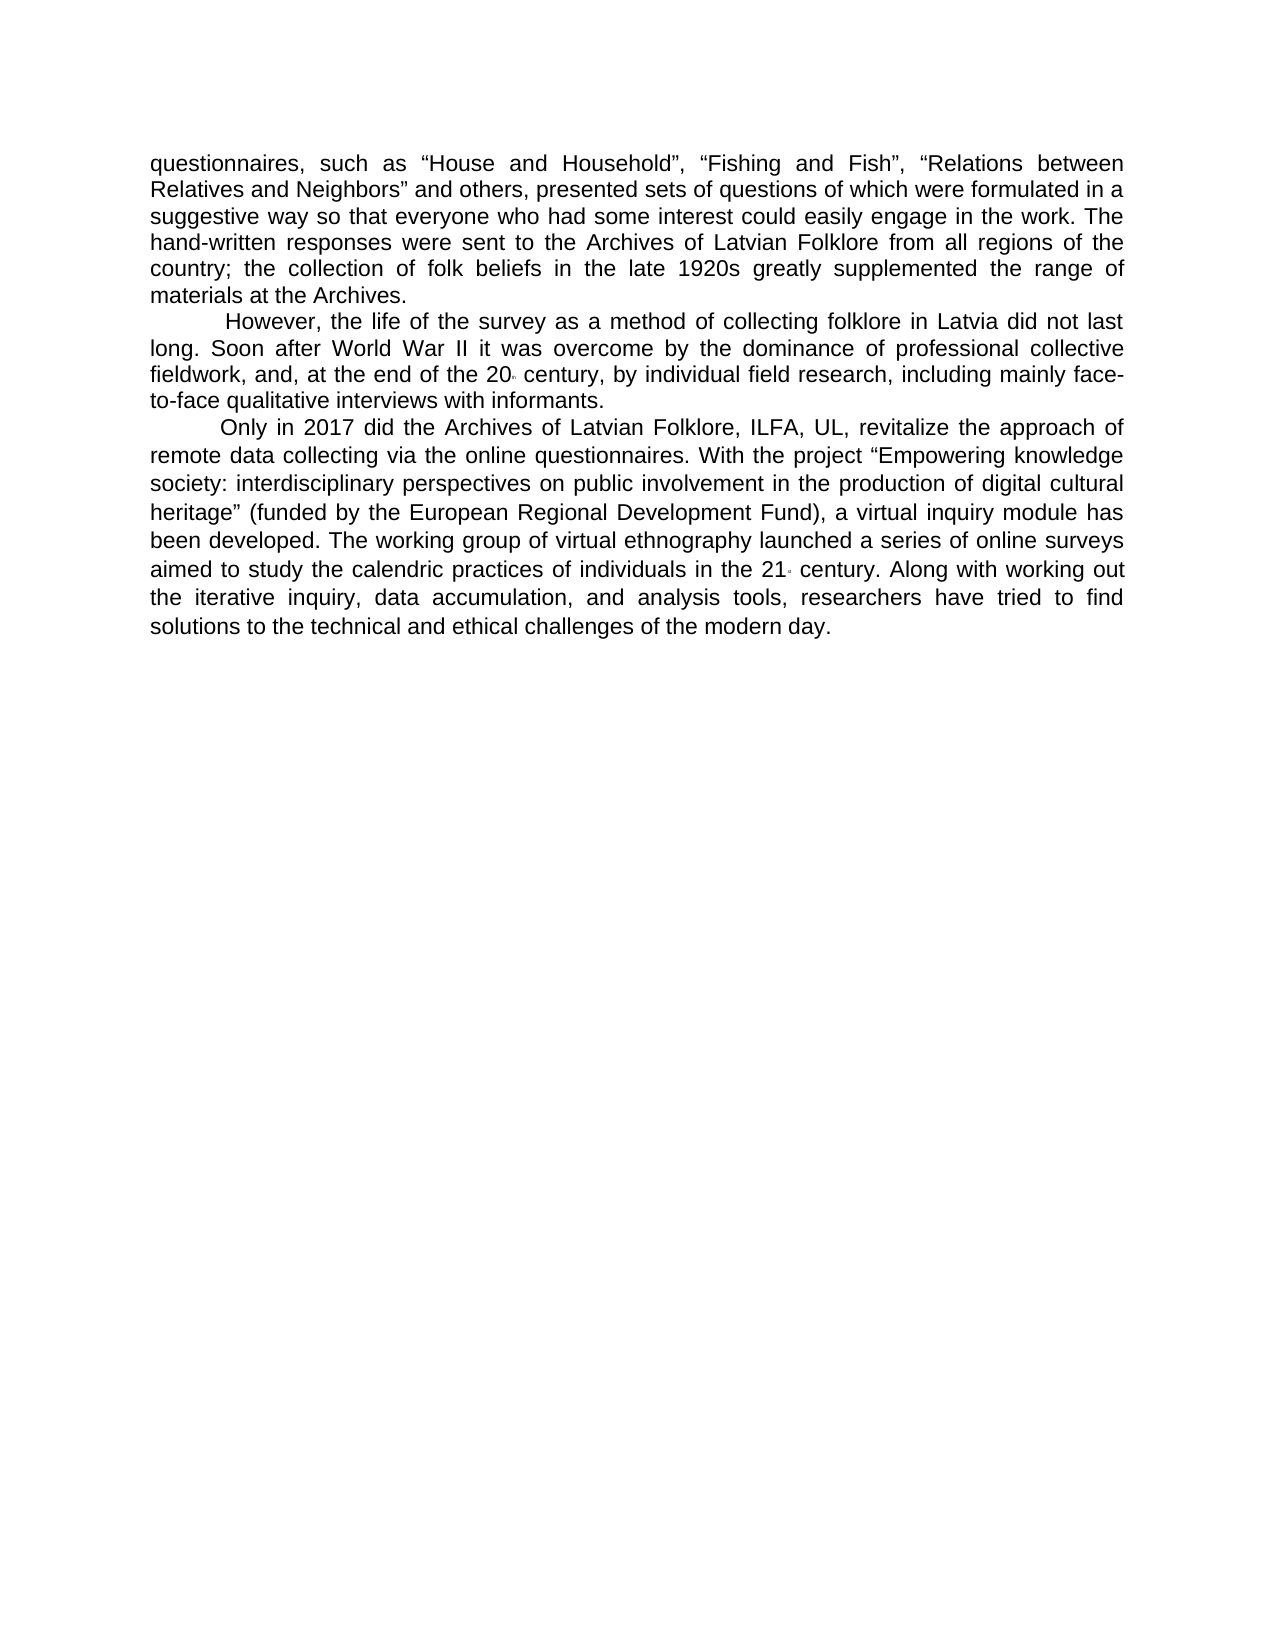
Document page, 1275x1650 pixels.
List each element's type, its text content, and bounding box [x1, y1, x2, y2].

text However, the life of the survey as a method of collecting folklore in Latvia did not last long. Soon after World War II it was overcome by the dominance of professional collective fieldwork, and, at the end of the 20th century, by individual field research, including mainly face-to-face qualitative interviews with informants. [150, 308, 1125, 413]
text Only in 2017 did the Archives of Latvian Folklore, ILFA, UL, revitalize the approach of remote data collecting via the online questionnaires. With the project “Empowering knowledge society: interdisciplinary perspectives on public involvement in the production of digital cultural heritage” (funded by the European Regional Development Fund), a virtual inquiry module has been developed. The working group of virtual ethnography launched a series of online surveys aimed to study the calendric practices of individuals in the 21st century. Along with working out the iterative inquiry, data accumulation, and analysis tools, researchers have tried to find solutions to the technical and ethical challenges of the modern day. [150, 413, 1125, 639]
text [150, 150, 1125, 308]
